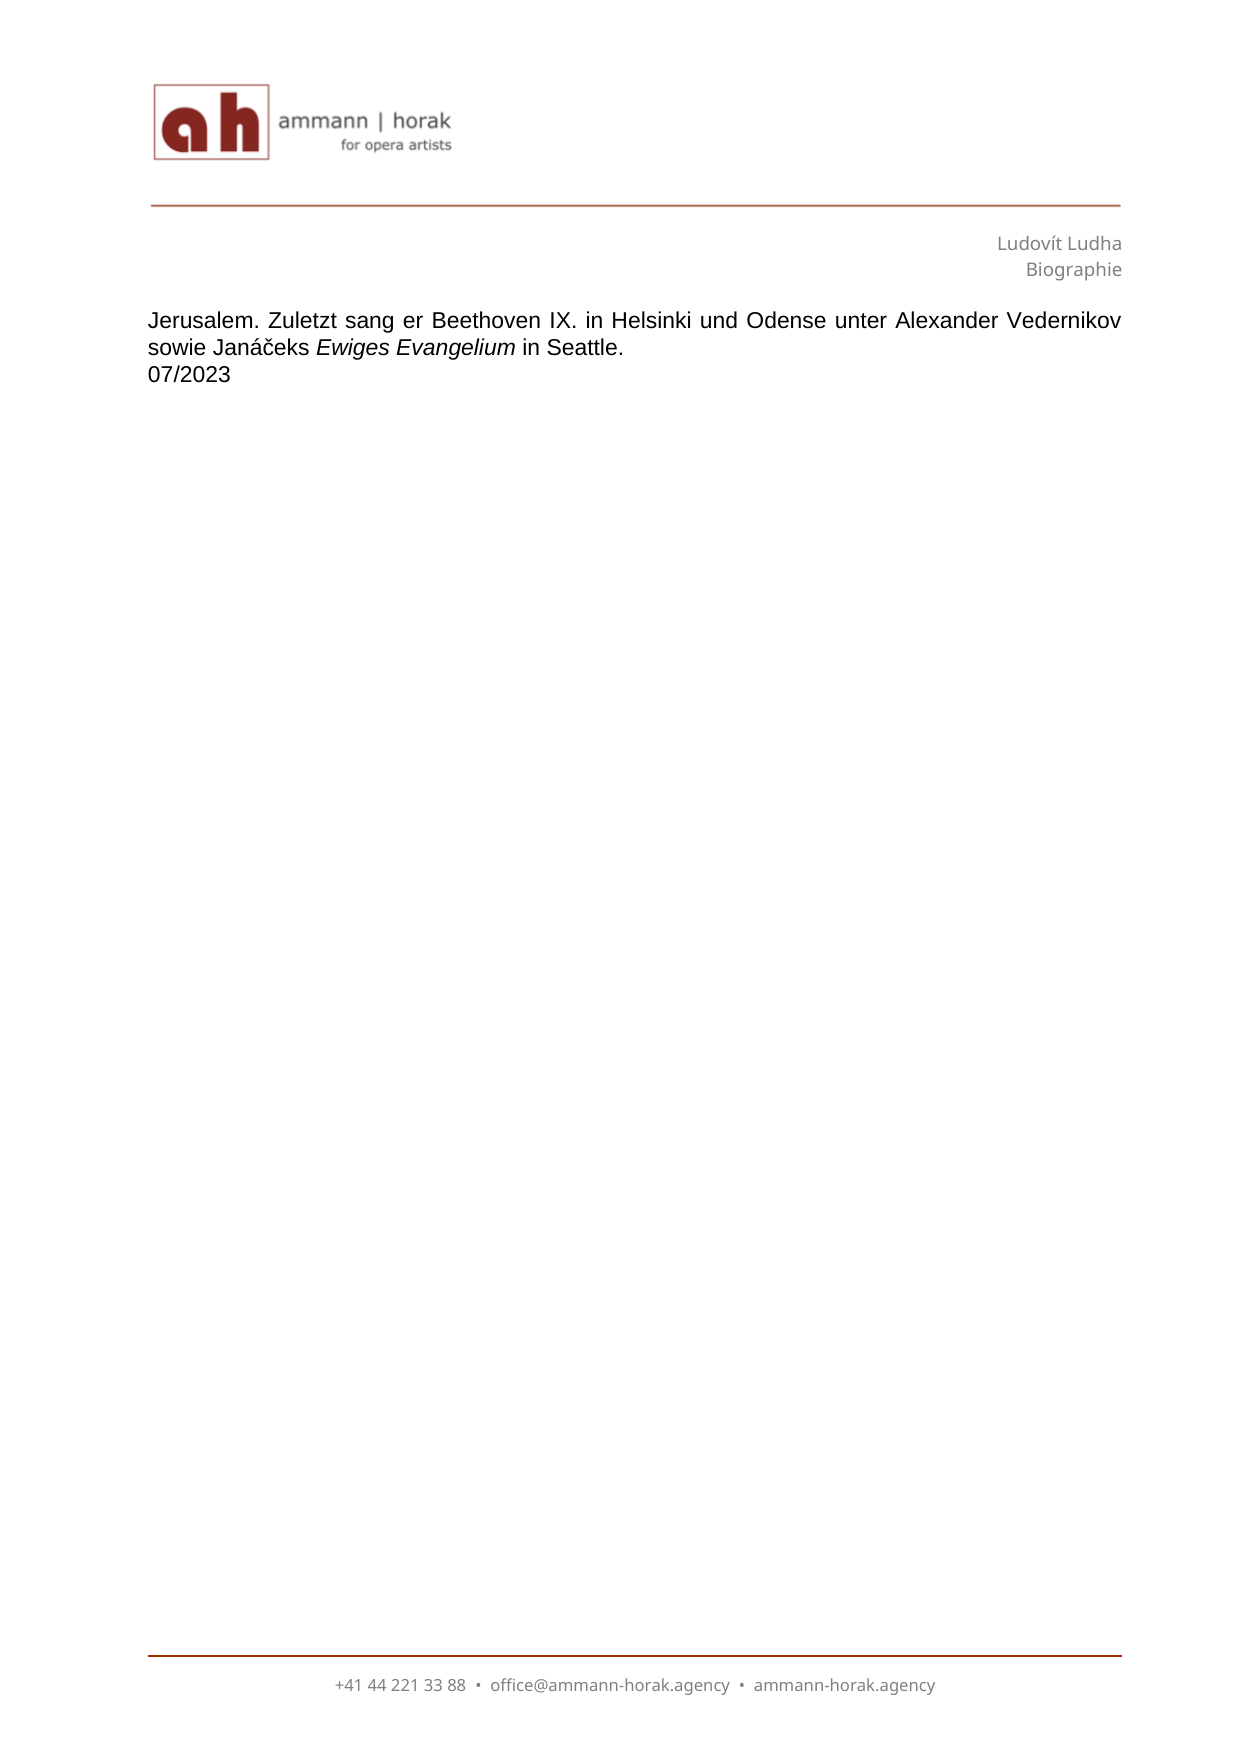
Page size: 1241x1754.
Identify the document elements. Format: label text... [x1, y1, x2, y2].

picture [147, 75, 1122, 220]
text 07/2023 [148, 361, 1122, 388]
